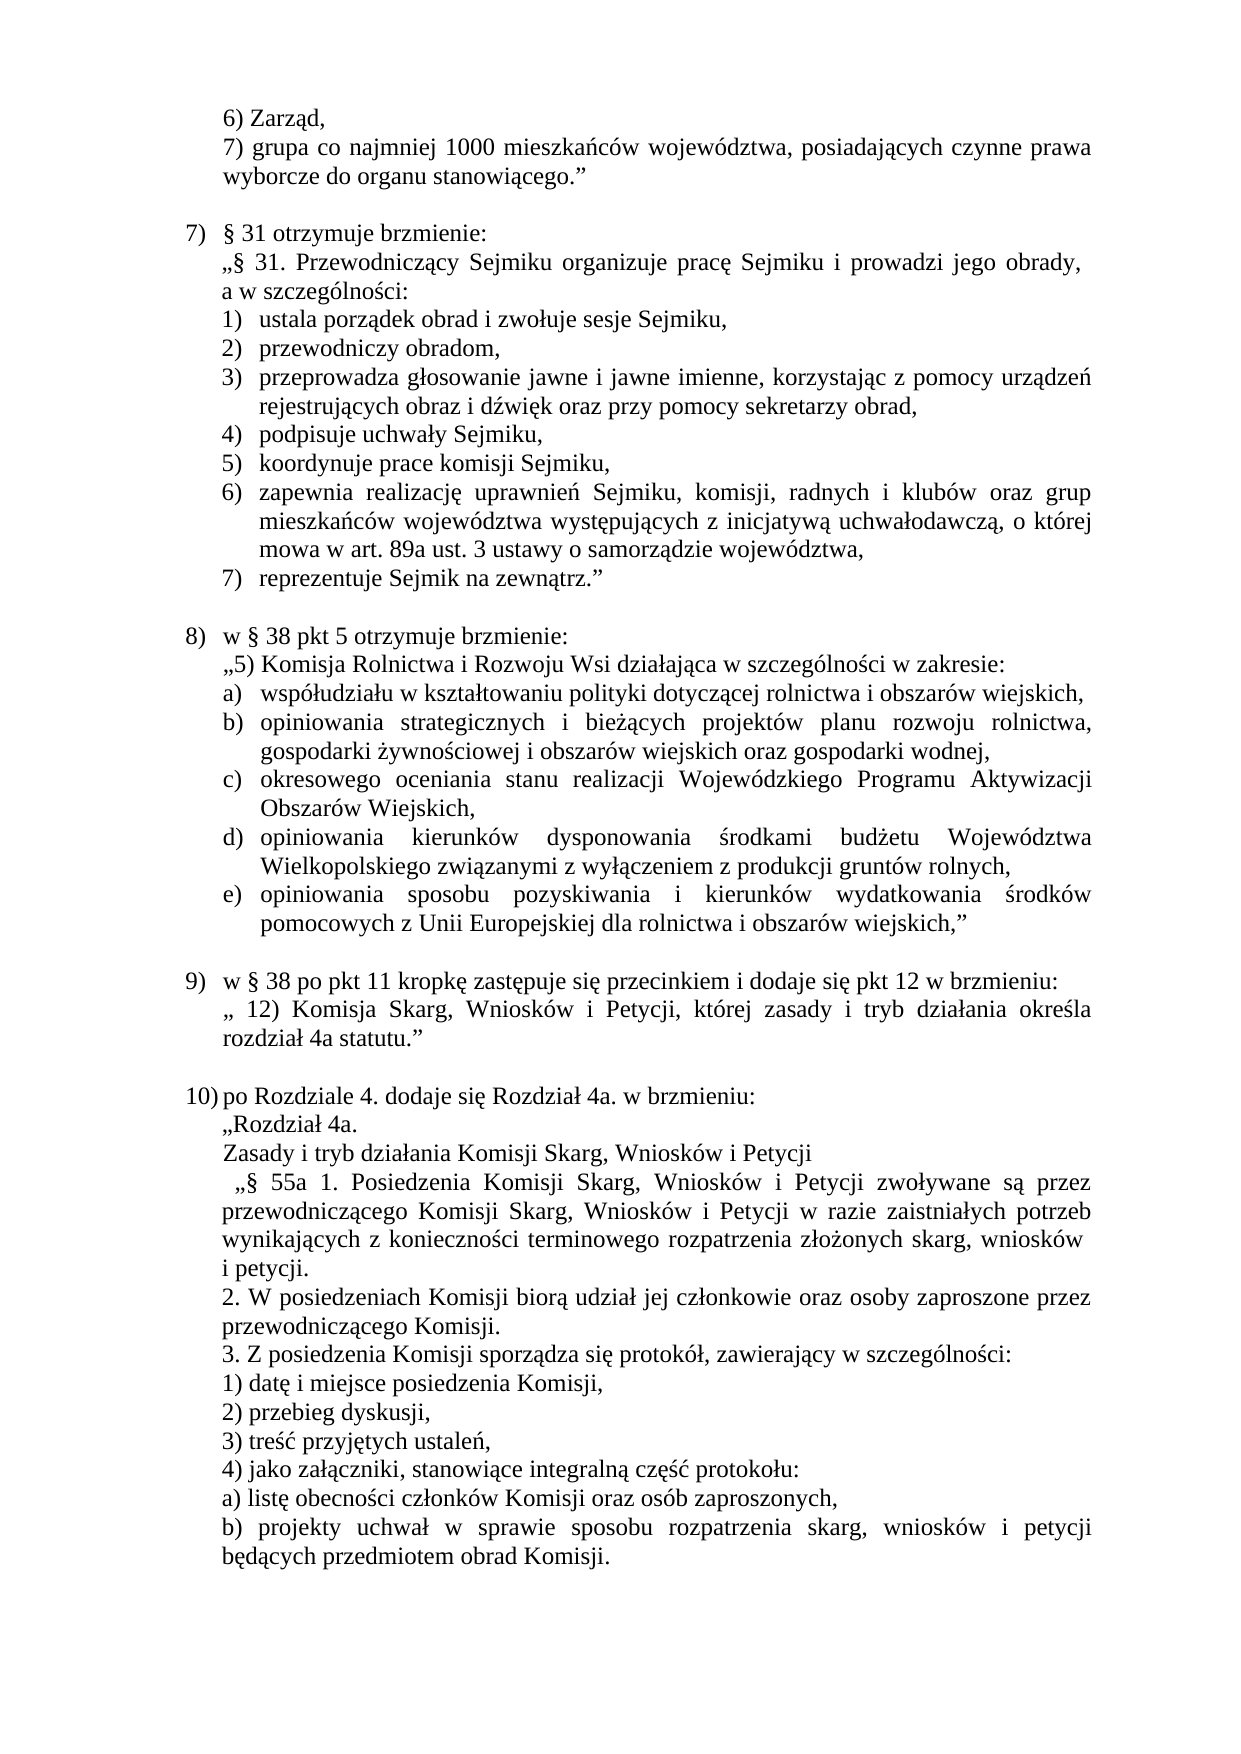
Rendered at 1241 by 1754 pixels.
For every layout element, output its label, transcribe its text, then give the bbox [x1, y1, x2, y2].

list opiniowania sposobu pozyskiwania i kierunków wydatkowania środków pomocowych z Unii Europejskiej dla rolnictwa i obszarów wiejskich,” [223, 879, 1092, 937]
list po Rozdziale 4. dodaje się Rozdział 4a. w brzmieniu: [185, 1081, 1092, 1109]
list opiniowania strategicznych i bieżących projektów planu rozwoju rolnictwa, gospodarki żywnościowej i obszarów wiejskich oraz gospodarki wodnej, [223, 707, 1092, 764]
list reprezentuje Sejmik na zewnątrz.” [221, 563, 1092, 592]
text 3) treść przyjętych ustaleń, [222, 1426, 1092, 1454]
list podpisuje uchwały Sejmiku, [221, 419, 1092, 448]
text 7) grupa co najmniej 1000 mieszkańców województwa, posiadających czynne prawa wyborcze do organu stanowiącego.” [223, 132, 1092, 189]
text 3. Z posiedzenia Komisji sporządza się protokół, zawierający w szczególności: [222, 1339, 1092, 1368]
text a) listę obecności członków Komisji oraz osób zaproszonych, [222, 1483, 1092, 1512]
text 6) Zarząd, [223, 103, 1092, 132]
text 2) przebieg dyskusji, [222, 1397, 1092, 1426]
list przewodniczy obradom, [221, 333, 1092, 362]
text „Rozdział 4a. [222, 1109, 1092, 1138]
list okresowego oceniania stanu realizacji Wojewódzkiego Programu Aktywizacji Obszarów Wiejskich, [223, 764, 1092, 822]
list zapewnia realizację uprawnień Sejmiku, komisji, radnych i klubów oraz grup mieszkańców województwa występujących z inicjatywą uchwałodawczą, o której mowa w art. 89a ust. 3 ustawy o samorządzie województwa, [221, 477, 1092, 563]
text „§ 31. Przewodniczący Sejmiku organizuje pracę Sejmiku i prowadzi jego obrady, a w szczególności: [221, 247, 1092, 304]
list w § 38 po pkt 11 kropkę zastępuje się przecinkiem i dodaje się pkt 12 w brzmieniu: [185, 966, 1092, 994]
text „§ 55a 1. Posiedzenia Komisji Skarg, Wniosków i Petycji zwoływane są przez przewodniczącego Komisji Skarg, Wniosków i Petycji w razie zaistniałych potrzeb wynikających z konieczności terminowego rozpatrzenia złożonych skarg, wniosków i petycji. [222, 1167, 1092, 1282]
list w § 38 pkt 5 otrzymuje brzmienie: [185, 621, 1092, 649]
list ustala porządek obrad i zwołuje sesje Sejmiku, [221, 304, 1092, 333]
text „ 12) Komisja Skarg, Wniosków i Petycji, której zasady i tryb działania określa rozdział 4a statutu.” [223, 994, 1092, 1052]
list § 31 otrzymuje brzmienie: [185, 218, 1092, 247]
list przeprowadza głosowanie jawne i jawne imienne, korzystając z pomocy urządzeń rejestrujących obraz i dźwięk oraz przy pomocy sekretarzy obrad, [221, 362, 1092, 419]
list opiniowania kierunków dysponowania środkami budżetu Województwa Wielkopolskiego związanymi z wyłączeniem z produkcji gruntów rolnych, [223, 822, 1092, 879]
text „5) Komisja Rolnictwa i Rozwoju Wsi działająca w szczególności w zakresie: [223, 649, 1092, 678]
text 1) datę i miejsce posiedzenia Komisji, [222, 1368, 1092, 1397]
text 2. W posiedzeniach Komisji biorą udział jej członkowie oraz osoby zaproszone przez przewodniczącego Komisji. [222, 1282, 1092, 1339]
list koordynuje prace komisji Sejmiku, [221, 448, 1092, 477]
text 4) jako załączniki, stanowiące integralną część protokołu: [222, 1454, 1092, 1483]
list współudziału w kształtowaniu polityki dotyczącej rolnictwa i obszarów wiejskich, [223, 678, 1092, 707]
text b) projekty uchwał w sprawie sposobu rozpatrzenia skarg, wniosków i petycji będących przedmiotem obrad Komisji. [222, 1512, 1092, 1569]
text Zasady i tryb działania Komisji Skarg, Wniosków i Petycji [223, 1138, 1092, 1167]
